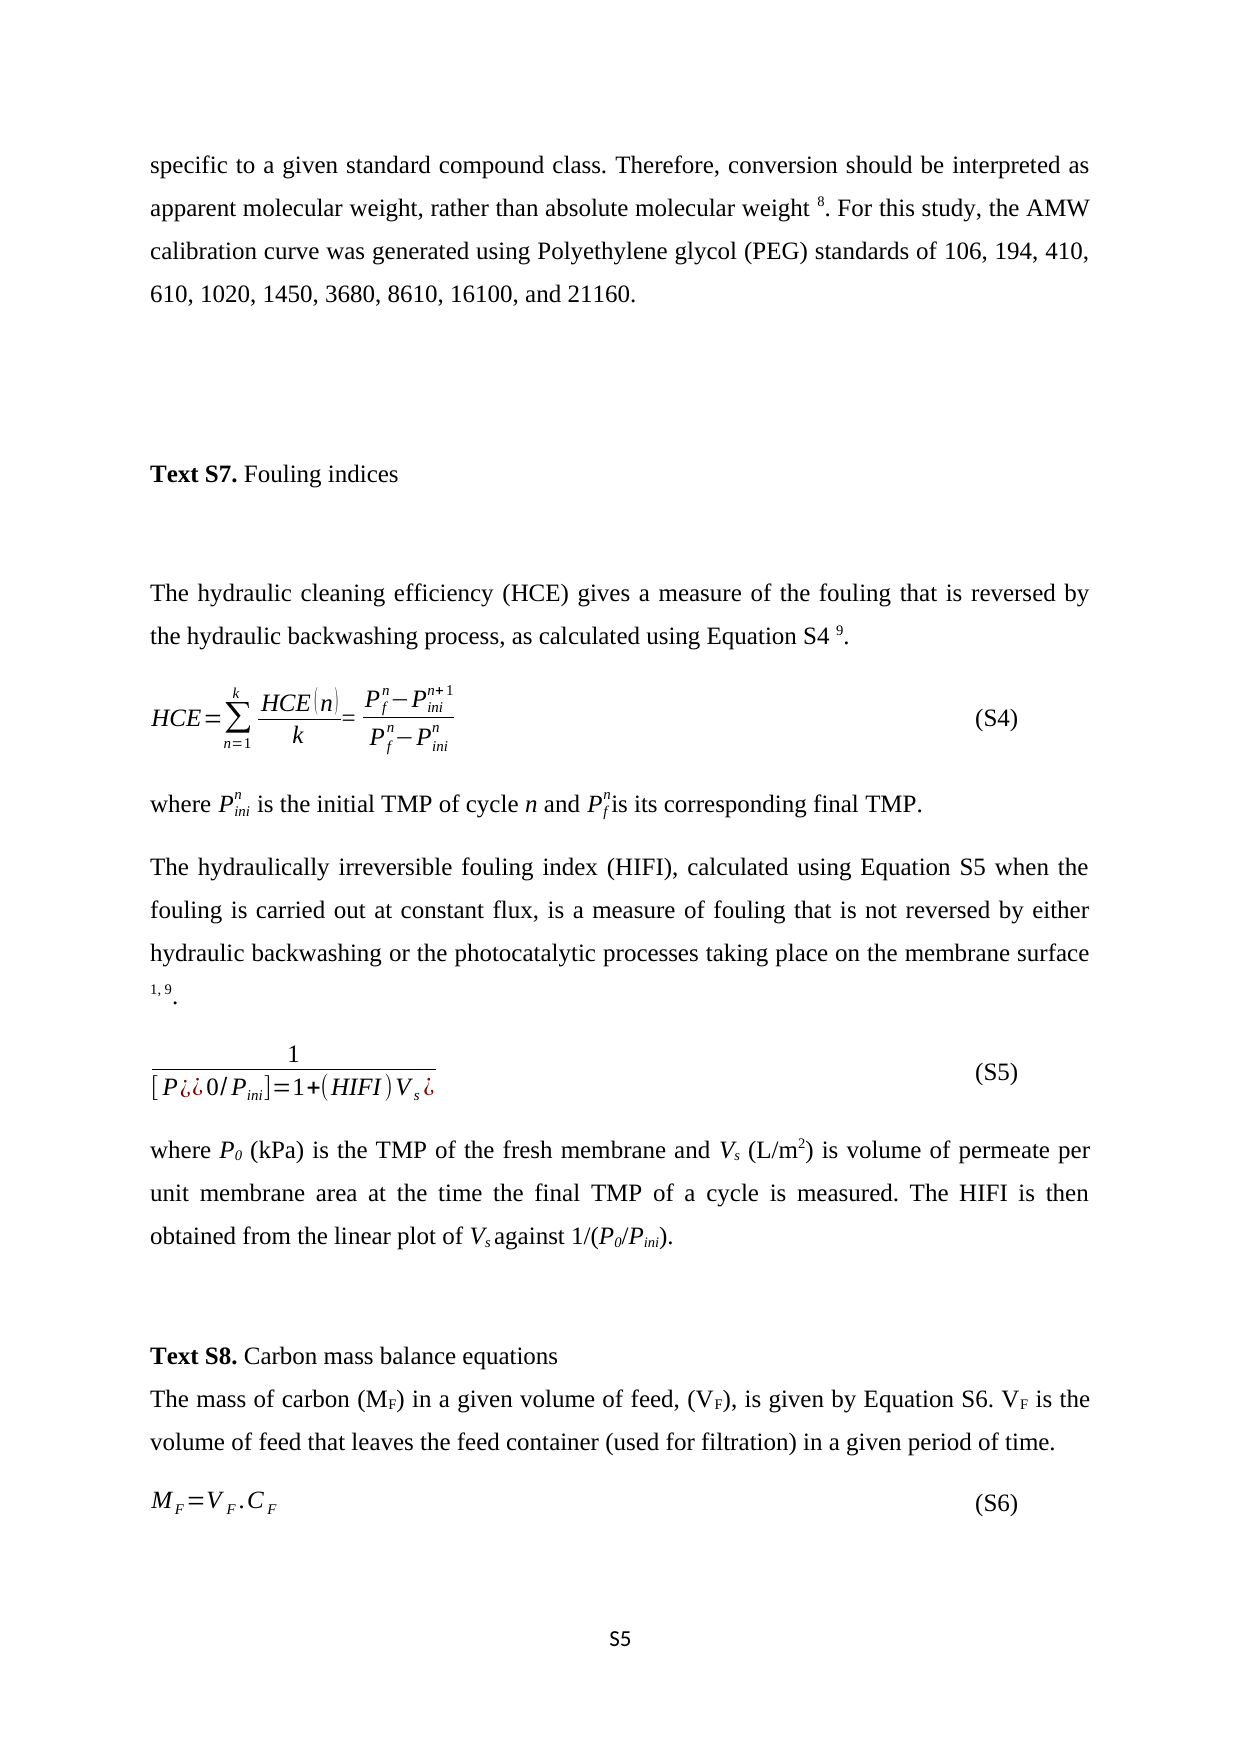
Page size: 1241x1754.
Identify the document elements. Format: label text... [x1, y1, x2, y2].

text (S6) [150, 1487, 1090, 1518]
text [150, 150, 1090, 308]
text where P0 (kPa) is the TMP of the fresh membrane and Vs (L/m2) is volume of permeate per unit membrane area at the time the final TMP of a cycle is measured. The HIFI is then obtained from the linear plot of Vs against 1/(P0/Pini). [150, 1135, 1090, 1250]
text The hydraulically irreversible fouling index (HIFI), calculated using Equation S5 when the fouling is carried out at constant flux, is a measure of fouling that is not reversed by either hydraulic backwashing or the photocatalytic processes taking place on the membrane surface 1, 9. [150, 852, 1090, 1010]
text The mass of carbon (MF) in a given volume of feed, (VF), is given by Equation S6. VF is the volume of feed that leaves the feed container (used for filtration) in a given period of time. [150, 1384, 1090, 1456]
text = (S4) [150, 681, 1090, 755]
text (S5) [150, 1041, 1090, 1104]
text The hydraulic cleaning efficiency (HCE) gives a measure of the fouling that is reversed by the hydraulic backwashing process, as calculated using Equation S4 9. [150, 578, 1090, 650]
subtitle Text S8. Carbon mass balance equations [150, 1341, 1090, 1370]
text where is the initial TMP of cycle n and is its corresponding final TMP. [150, 786, 1090, 821]
text Text S7. Fouling indices [150, 459, 1090, 487]
